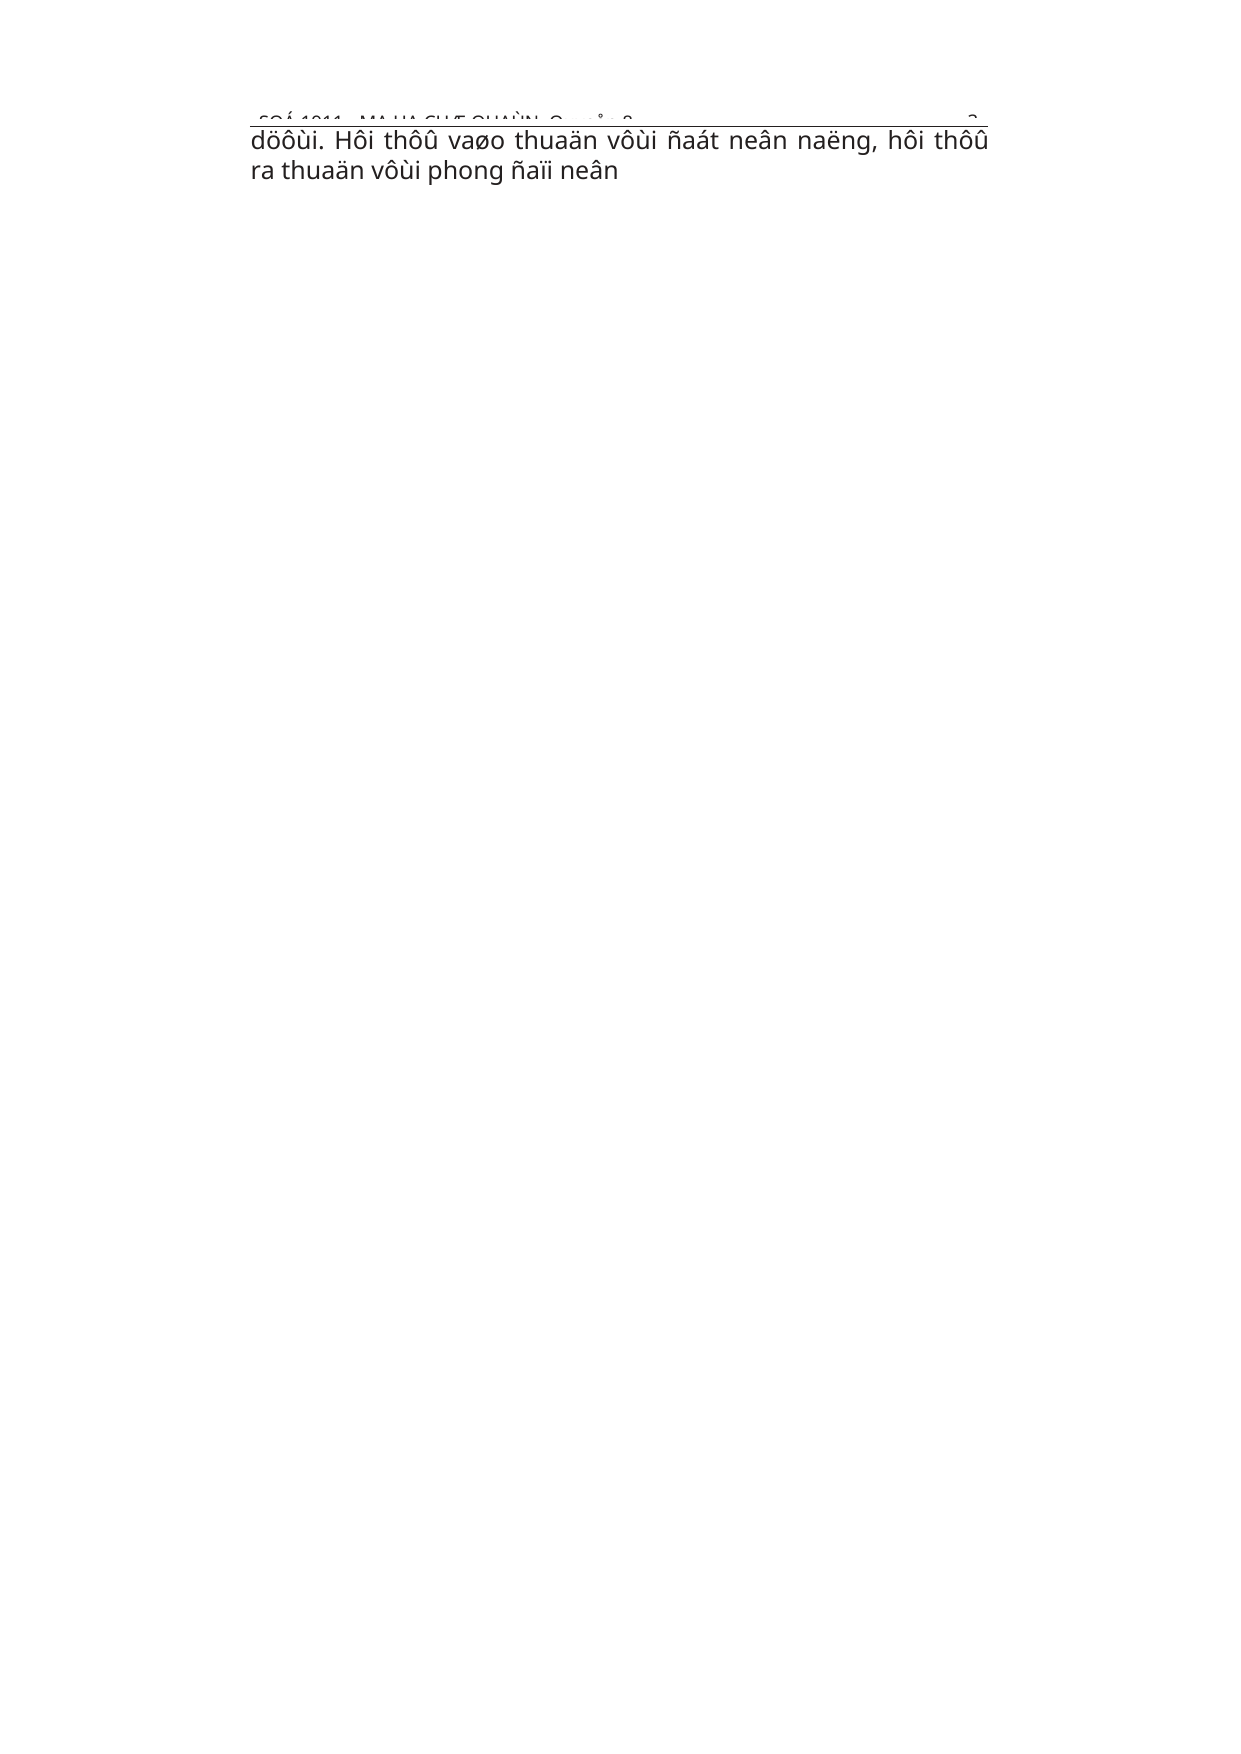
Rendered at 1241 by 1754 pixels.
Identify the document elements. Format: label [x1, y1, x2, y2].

list [250, 125, 990, 187]
